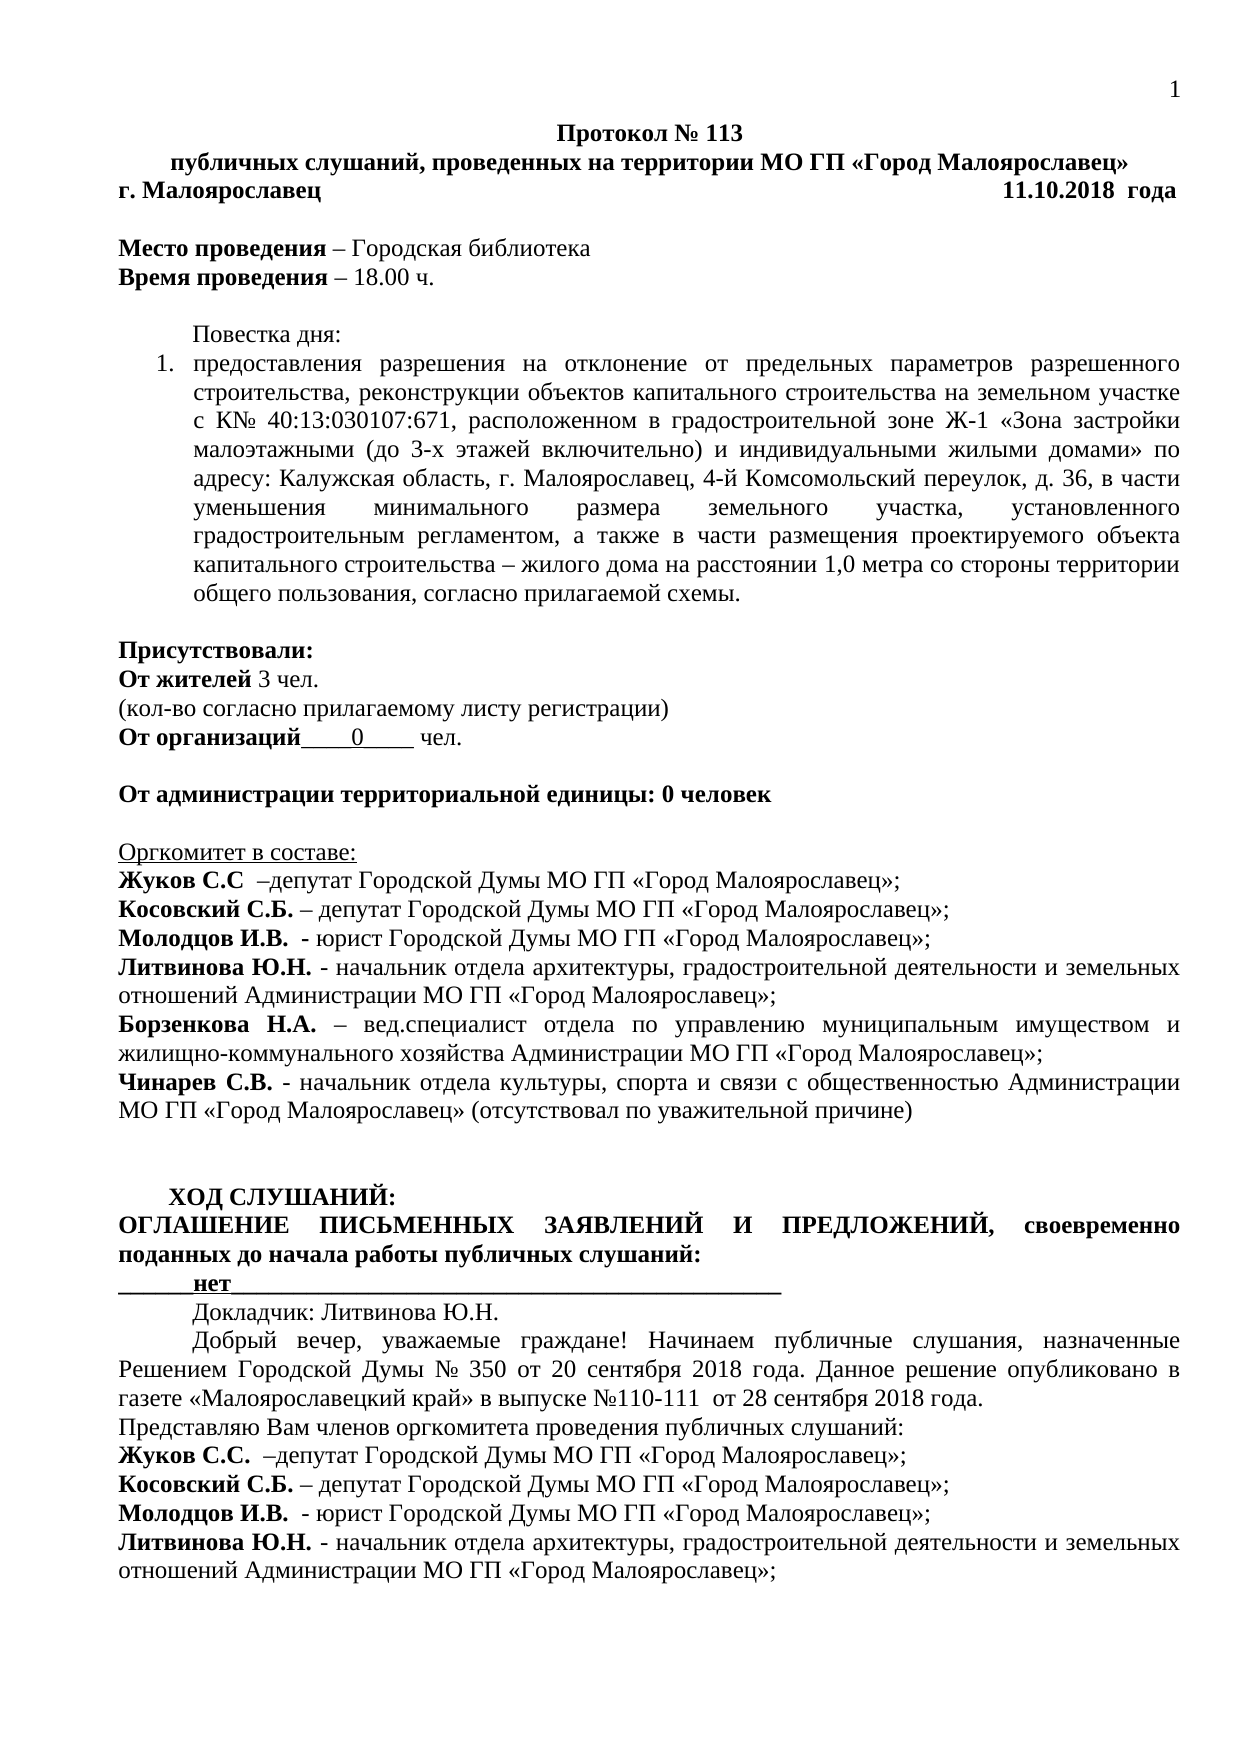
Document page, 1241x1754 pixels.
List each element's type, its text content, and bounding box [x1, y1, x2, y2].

text ______нет____________________________________________ [118, 1268, 1181, 1297]
text Литвинова Ю.Н. - начальник отдела архитектуры, градостроительной деятельности и земельных отношений Администрации МО ГП «Город Малоярославец»; [118, 952, 1181, 1009]
text ОГЛАШЕНИЕ ПИСЬМЕННЫХ ЗАЯВЛЕНИЙ И ПРЕДЛОЖЕНИЙ, своевременно поданных до начала работы публичных слушаний: [118, 1211, 1181, 1268]
text Место проведения – Городская библиотека [118, 233, 1181, 262]
text Протокол № 113 [118, 118, 1181, 147]
text Литвинова Ю.Н. - начальник отдела архитектуры, градостроительной деятельности и земельных отношений Администрации МО ГП «Город Малоярославец»; [118, 1527, 1181, 1584]
list предоставления разрешения на отклонение от предельных параметров разрешенного строительства, реконструкции объектов капитального строительства на земельном участке с К№ 40:13:030107:671, расположенном в градостроительной зоне Ж-1 «Зона застройки малоэтажными (до 3-х этажей включительно) и индивидуальными жилыми домами» по адресу: Калужская область, г. Малоярославец, 4-й Комсомольский переулок, д. 36, в части уменьшения минимального размера земельного участка, установленного градостроительным регламентом, а также в части размещения проектируемого объекта капитального строительства – жилого дома на расстоянии 1,0 метра со стороны территории общего пользования, согласно прилагаемой схемы. [156, 348, 1181, 607]
text Чинарев С.В. - начальник отдела культуры, спорта и связи с общественностью Администрации МО ГП «Город Малоярославец» (отсутствовал по уважительной причине) [118, 1067, 1181, 1124]
text Присутствовали: [118, 636, 1181, 664]
text Косовский С.Б. – депутат Городской Думы МО ГП «Город Малоярославец»; [118, 894, 1181, 923]
text Борзенкова Н.А. – вед.специалист отдела по управлению муниципальным имуществом и жилищно-коммунального хозяйства Администрации МО ГП «Город Малоярославец»; [118, 1009, 1181, 1067]
text Время проведения – 18.00 ч. [118, 262, 1181, 291]
text г. Малоярославец 11.10.2018 года [118, 176, 1181, 204]
text От организаций____0____ чел. [118, 722, 1181, 751]
text Молодцов И.В. - юрист Городской Думы МО ГП «Город Малоярославец»; [118, 1498, 1181, 1527]
text публичных слушаний, проведенных на территории МО ГП «Город Малоярославец» [118, 147, 1181, 176]
text Представляю Вам членов оргкомитета проведения публичных слушаний: [118, 1412, 1181, 1441]
text От жителей 3 чел. [118, 664, 1181, 693]
text Добрый вечер, уважаемые граждане! Начинаем публичные слушания, назначенные Решением Городской Думы № 350 от 20 сентября 2018 года. Данное решение опубликовано в газете «Малоярославецкий край» в выпуске №110-111 от 28 сентября 2018 года. [118, 1326, 1181, 1412]
text Молодцов И.В. - юрист Городской Думы МО ГП «Город Малоярославец»; [118, 923, 1181, 952]
text Косовский С.Б. – депутат Городской Думы МО ГП «Город Малоярославец»; [118, 1469, 1181, 1498]
text (кол-во согласно прилагаемому листу регистрации) [118, 693, 1181, 722]
text Оргкомитет в составе: [118, 837, 1181, 866]
text Жуков С.С. –депутат Городской Думы МО ГП «Город Малоярославец»; [118, 1441, 1181, 1469]
text Жуков С.С –депутат Городской Думы МО ГП «Город Малоярославец»; [118, 866, 1181, 894]
text ХОД СЛУШАНИЙ: [118, 1182, 1181, 1211]
text Докладчик: Литвинова Ю.Н. [118, 1297, 1181, 1326]
text Повестка дня: [118, 319, 1181, 348]
text От администрации территориальной единицы: 0 человек [118, 779, 1181, 808]
